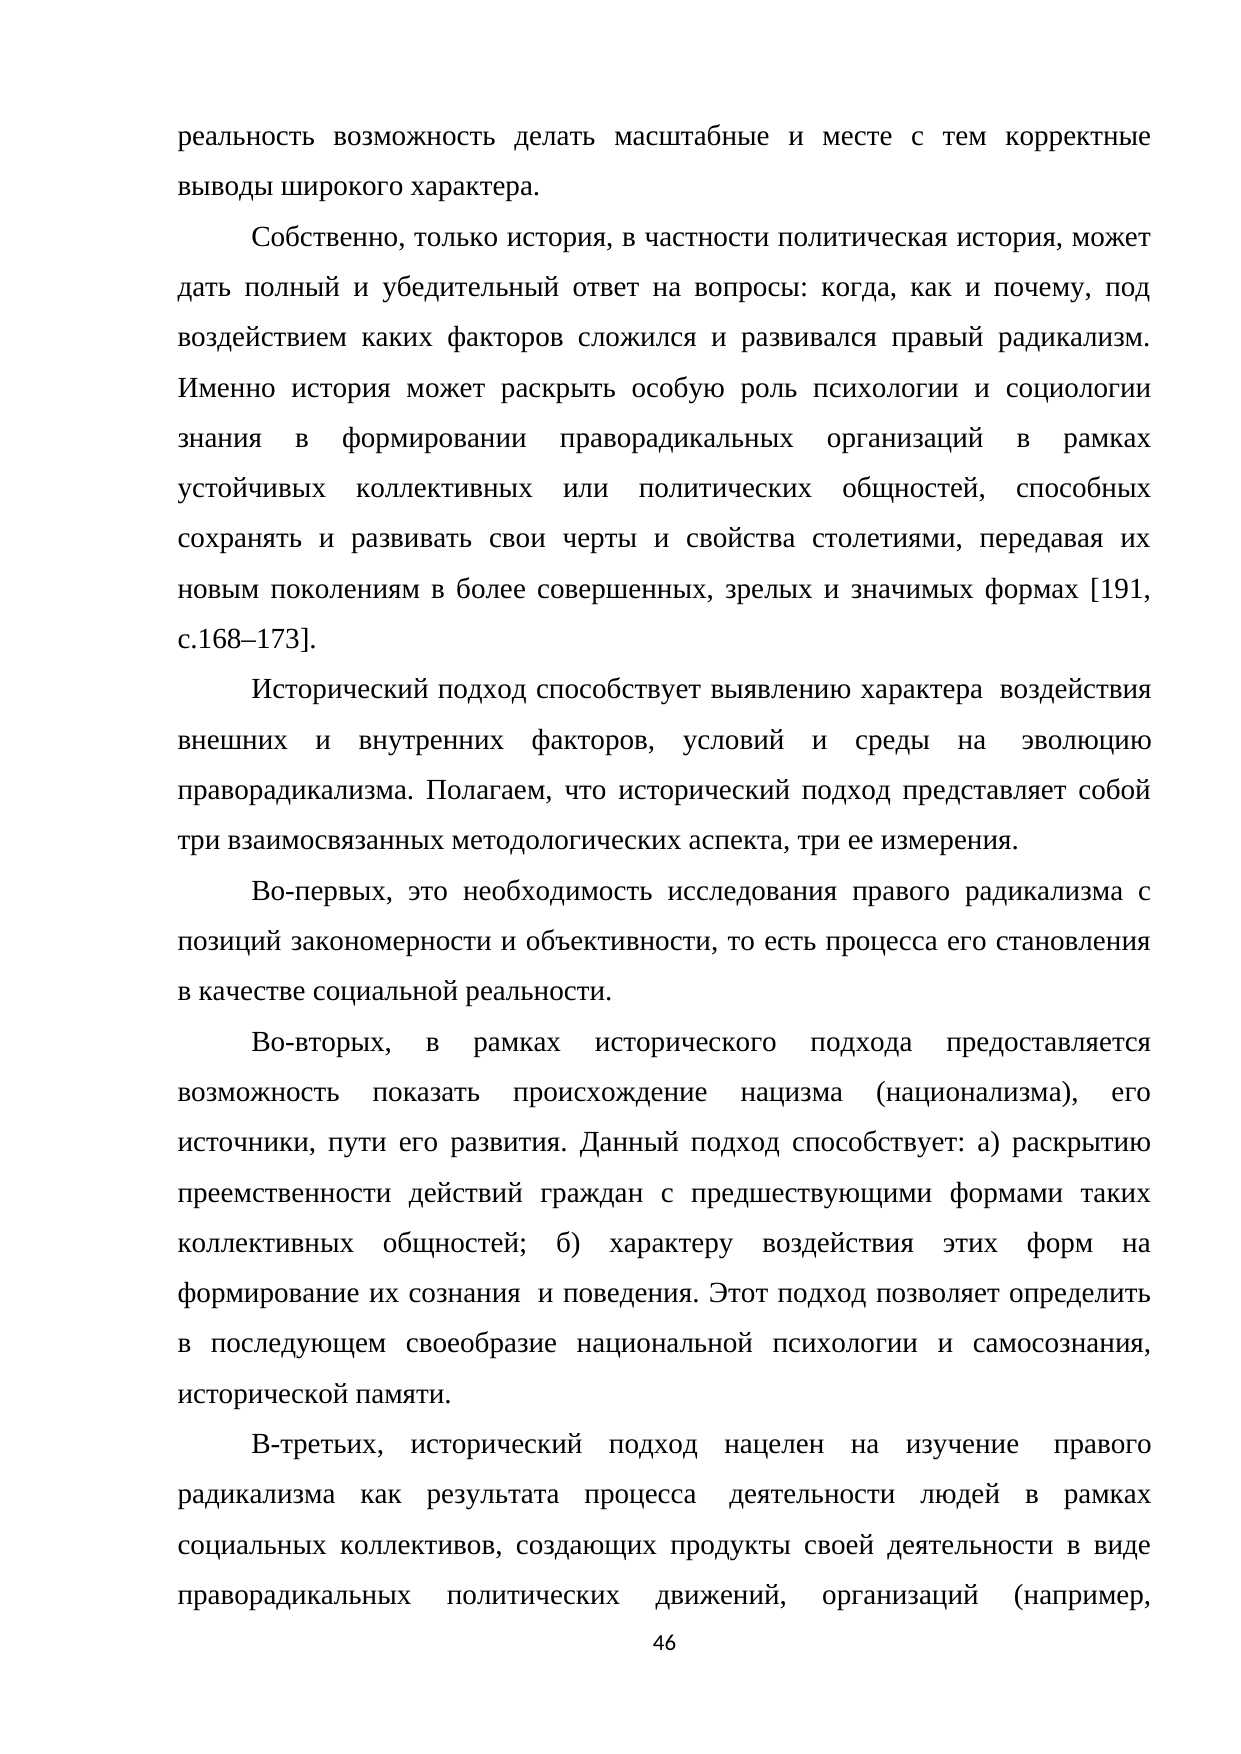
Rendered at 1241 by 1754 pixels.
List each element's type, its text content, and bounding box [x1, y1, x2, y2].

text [177, 118, 1152, 202]
text Собственно, только история, в частности политическая история, может дать полный и убедительный ответ на вопросы: когда, как и почему, под воздействием каких факторов сложился и развивался правый радикализм. Именно история может раскрыть особую роль психологии и социологии знания в формировании праворадикальных организаций в рамках устойчивых коллективных или политических общностей, способных сохранять и развивать свои черты и свойства столетиями, передавая их новым поколениям в более совершенных, зрелых и значимых формах [191, c.168–173]. [177, 219, 1152, 655]
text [177, 1426, 1152, 1611]
text Исторический подход способствует выявлению характера воздействия внешних и внутренних факторов, условий и среды на эволюцию праворадикализма. Полагаем, что исторический подход представляет собой три взаимосвязанных методологических аспекта, три ее измерения. [177, 672, 1152, 856]
text Во-вторых, в рамках исторического подхода предоставляется возможность показать происхождение нацизма (национализма), его источники, пути его развития. Данный подход способствует: а) раскрытию преемственности действий граждан с предшествующими формами таких коллективных общностей; б) характеру воздействия этих форм на формирование их сознания и поведения. Этот подход позволяет определить в последующем своеобразие национальной психологии и самосознания, исторической памяти. [177, 1024, 1152, 1409]
text Во-первых, это необходимость исследования правого радикализма с позиций закономерности и объективности, то есть процесса его становления в качестве социальной реальности. [177, 873, 1152, 1007]
